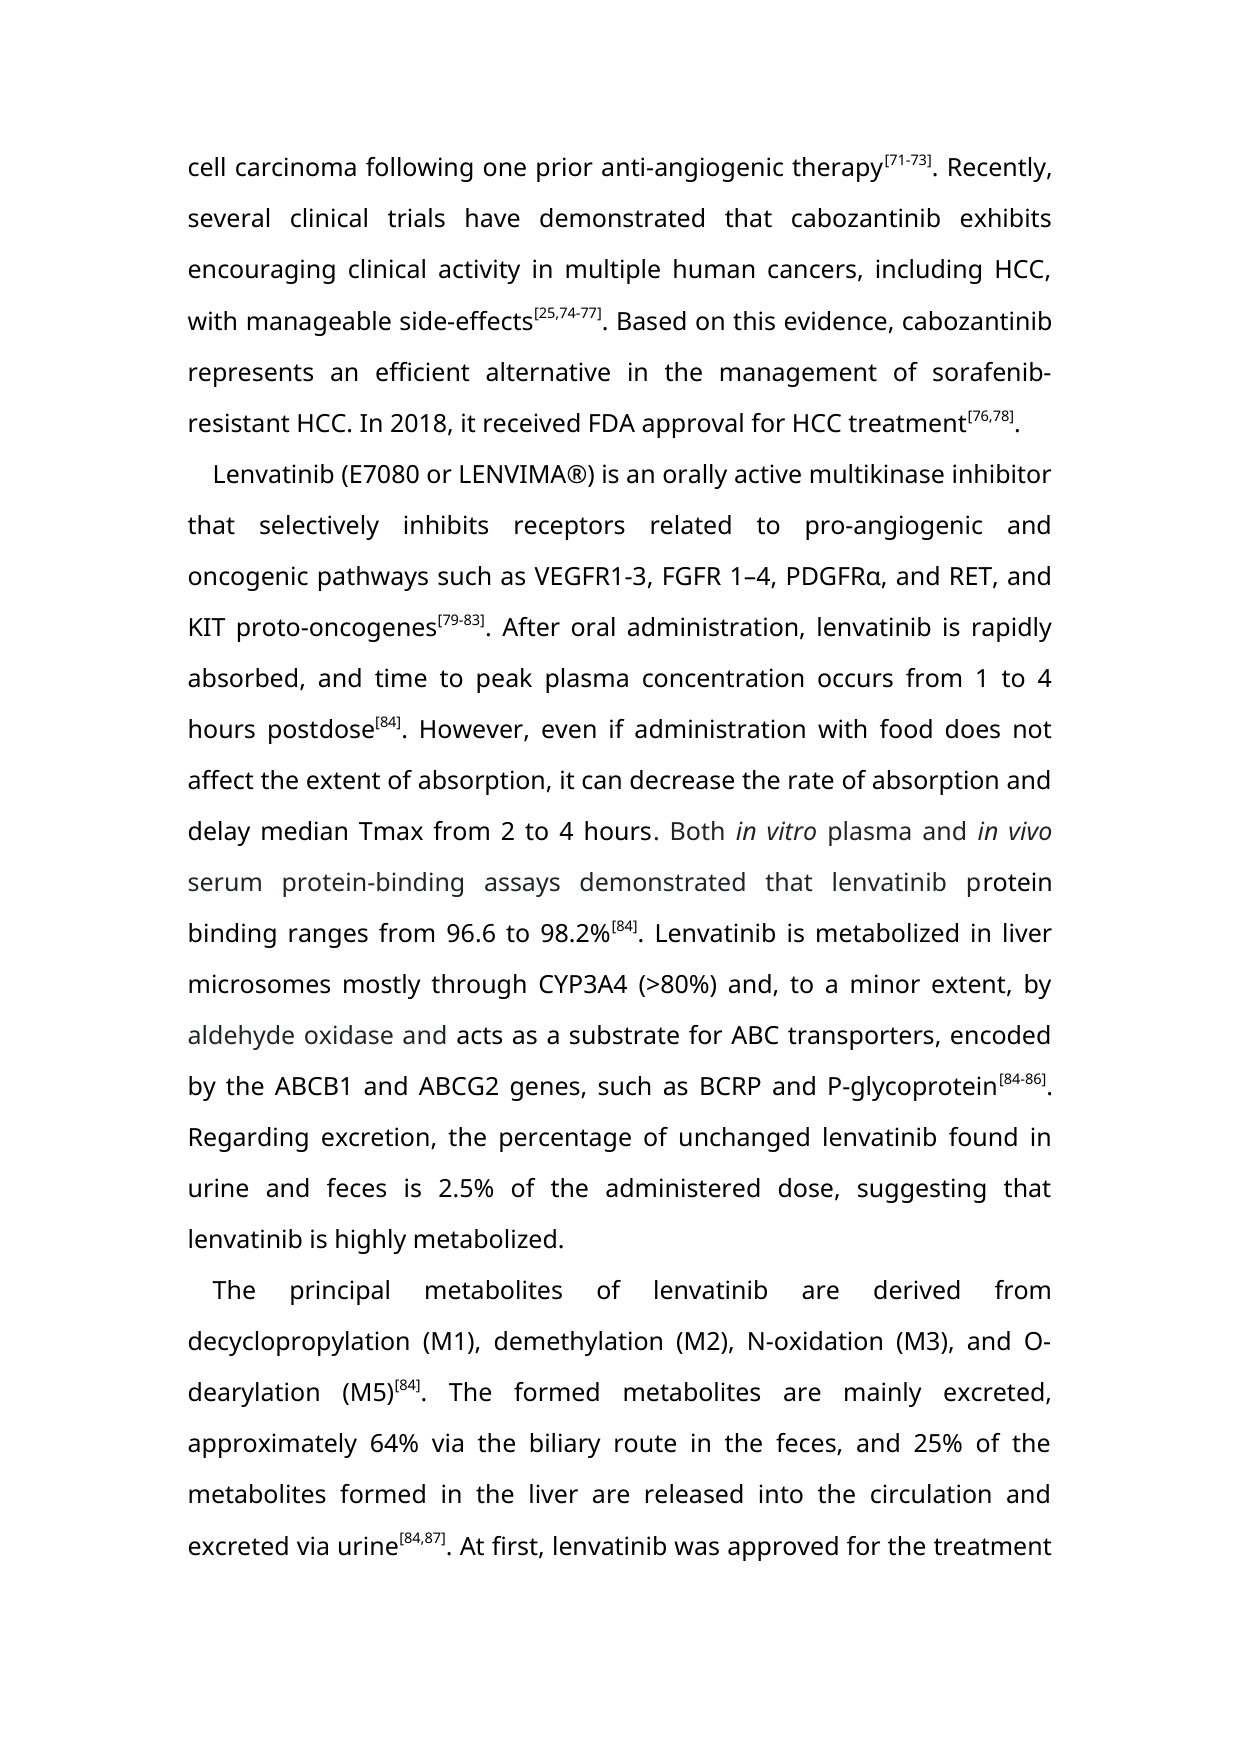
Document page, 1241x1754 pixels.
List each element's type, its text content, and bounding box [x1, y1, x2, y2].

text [187, 1273, 1053, 1562]
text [187, 150, 1053, 439]
text Lenvatinib (E7080 or LENVIMA®) is an orally active multikinase inhibitor that selectively inhibits receptors related to pro-angiogenic and oncogenic pathways such as VEGFR1-3, FGFR 1–4, PDGFRα, and RET, and KIT proto-oncogenes[79-83]. After oral administration, lenvatinib is rapidly absorbed, and time to peak plasma concentration occurs from 1 to 4 hours post­dose[84]. However, even if administration with food does not affect the extent of absorption, it can decrease the rate of absorption and delay median Tmax from 2 to 4 hours. Both in vitro plasma and in vivo serum protein-binding assays demonstrated that lenvatinib protein binding ranges from 96.6 to 98.2%[84]. Lenvatinib is metabolized in liver microsomes mostly through CYP3A4 (>80%) and, to a minor extent, by aldehyde oxidase and acts as a substrate for ABC transporters, encoded by the ABCB1 and ABCG2 genes, such as BCRP and P-glycoprotein[84-86]. Regarding excretion, the percentage of unchanged lenvatinib found in urine and feces is 2.5% of the administered dose, suggesting that lenvatinib is highly metabolized. [187, 456, 1053, 1256]
